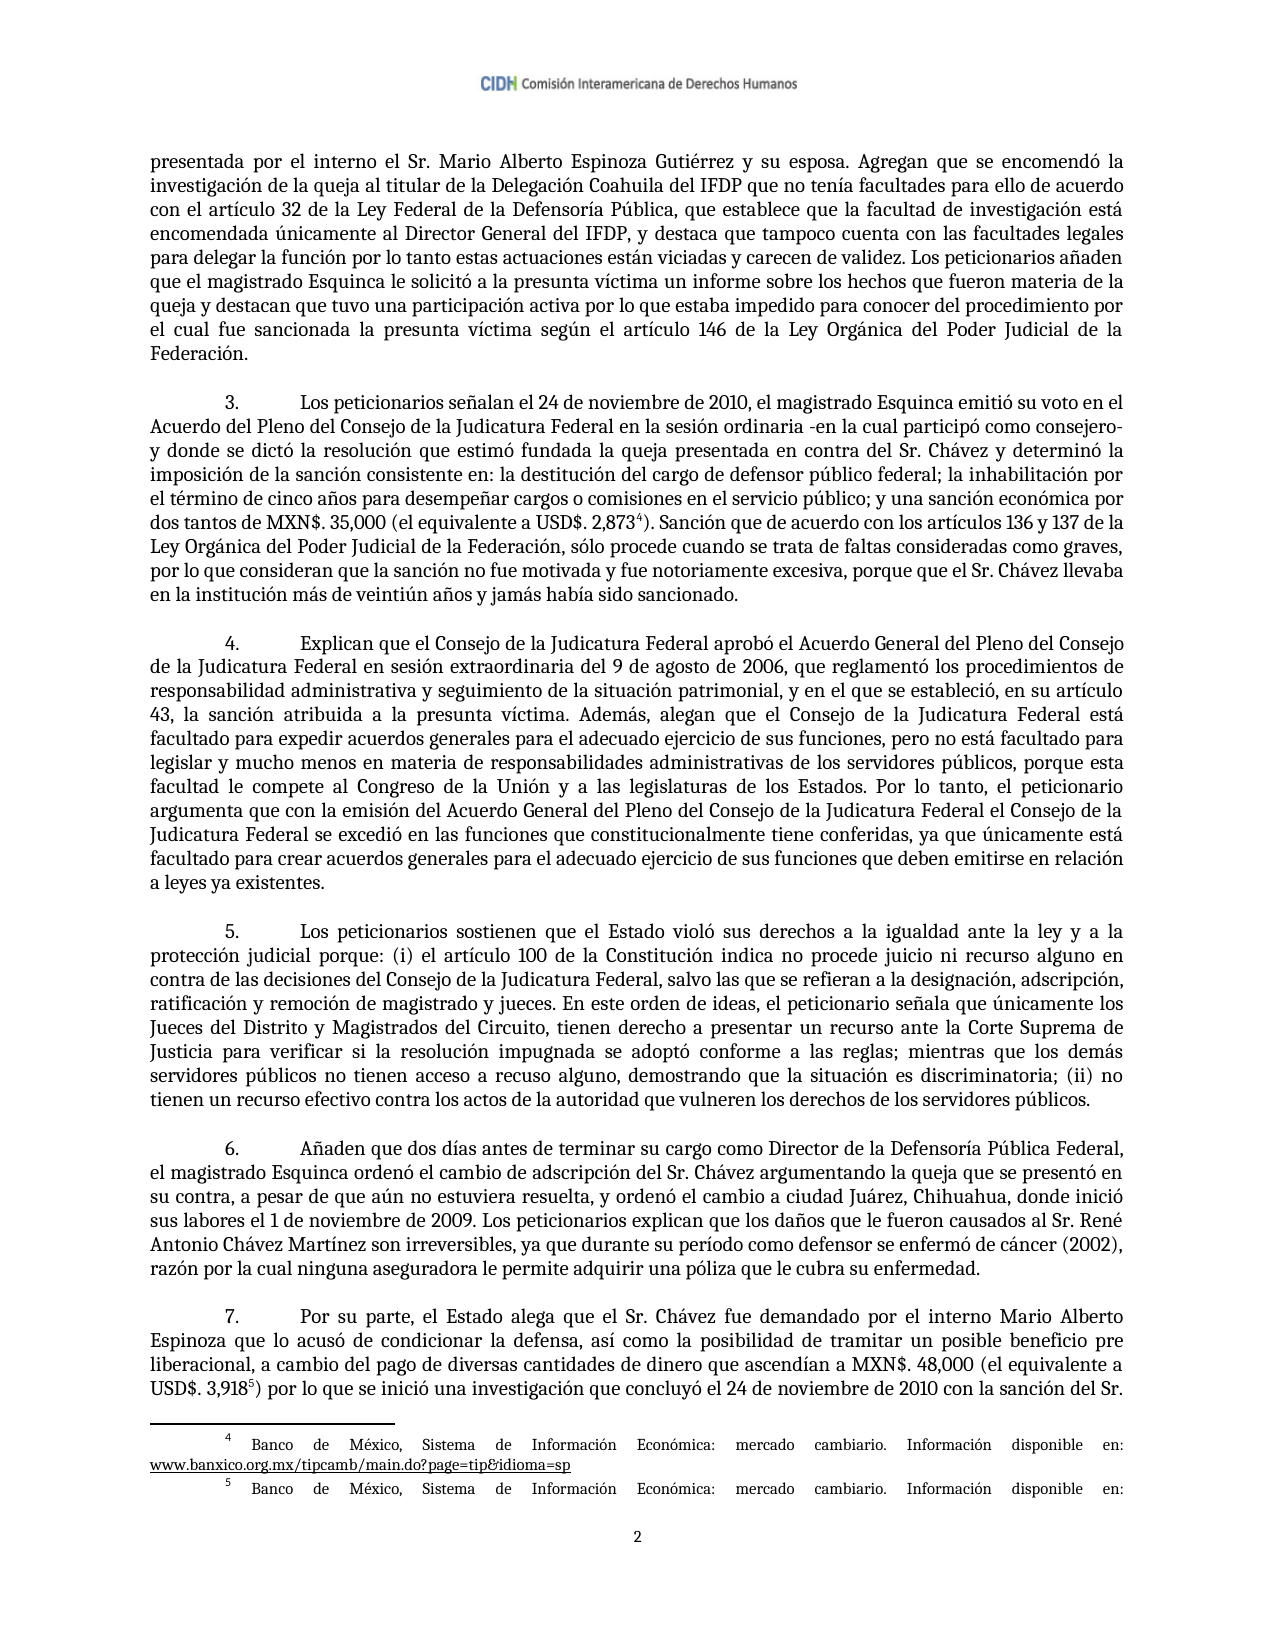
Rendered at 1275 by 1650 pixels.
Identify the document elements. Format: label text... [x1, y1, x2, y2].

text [150, 150, 1125, 366]
text 3. Los peticionarios señalan el 24 de noviembre de 2010, el magistrado Esquinca emitió su voto en el Acuerdo del Pleno del Consejo de la Judicatura Federal en la sesión ordinaria -en la cual participó como consejero- y donde se dictó la resolución que estimó fundada la queja presentada en contra del Sr. Chávez y determinó la imposición de la sanción consistente en: la destitución del cargo de defensor público federal; la inhabilitación por el término de cinco años para desempeñar cargos o comisiones en el servicio público; y una sanción económica por dos tantos de MXN$. 35,000 (el equivalente a USD$. 2,873). Sanción que de acuerdo con los artículos 136 y 137 de la Ley Orgánica del Poder Judicial de la Federación, sólo procede cuando se trata de faltas consideradas como graves, por lo que consideran que la sanción no fue motivada y fue notoriamente excesiva, porque que el Sr. Chávez llevaba en la institución más de veintiún años y jamás había sido sancionado. [150, 391, 1125, 606]
text 4. Explican que el Consejo de la Judicatura Federal aprobó el Acuerdo General del Pleno del Consejo de la Judicatura Federal en sesión extraordinaria del 9 de agosto de 2006, que reglamentó los procedimientos de responsabilidad administrativa y seguimiento de la situación patrimonial, y en el que se estableció, en su artículo 43, la sanción atribuida a la presunta víctima. Además, alegan que el Consejo de la Judicatura Federal está facultado para expedir acuerdos generales para el adecuado ejercicio de sus funciones, pero no está facultado para legislar y mucho menos en materia de responsabilidades administrativas de los servidores públicos, porque esta facultad le compete al Congreso de la Unión y a las legislaturas de los Estados. Por lo tanto, el peticionario argumenta que con la emisión del Acuerdo General del Pleno del Consejo de la Judicatura Federal el Consejo de la Judicatura Federal se excedió en las funciones que constitucionalmente tiene conferidas, ya que únicamente está facultado para crear acuerdos generales para el adecuado ejercicio de sus funciones que deben emitirse en relación a leyes ya existentes. [150, 631, 1125, 895]
text 6. Añaden que dos días antes de terminar su cargo como Director de la Defensoría Pública Federal, el magistrado Esquinca ordenó el cambio de adscripción del Sr. Chávez argumentando la queja que se presentó en su contra, a pesar de que aún no estuviera resuelta, y ordenó el cambio a ciudad Juárez, Chihuahua, donde inició sus labores el 1 de noviembre de 2009. Los peticionarios explican que los daños que le fueron causados al Sr. René Antonio Chávez Martínez son irreversibles, ya que durante su período como defensor se enfermó de cáncer (2002), razón por la cual ninguna aseguradora le permite adquirir una póliza que le cubra su enfermedad. [150, 1136, 1125, 1280]
text 5. Los peticionarios sostienen que el Estado violó sus derechos a la igualdad ante la ley y a la protección judicial porque: (i) el artículo 100 de la Constitución indica no procede juicio ni recurso alguno en contra de las decisiones del Consejo de la Judicatura Federal, salvo las que se refieran a la designación, adscripción, ratificación y remoción de magistrado y jueces. En este orden de ideas, el peticionario señala que únicamente los Jueces del Distrito y Magistrados del Circuito, tienen derecho a presentar un recurso ante la Corte Suprema de Justicia para verificar si la resolución impugnada se adoptó conforme a las reglas; mientras que los demás servidores públicos no tienen acceso a recuso alguno, demostrando que la situación es discriminatoria; (ii) no tienen un recurso efectivo contra los actos de la autoridad que vulneren los derechos de los servidores públicos. [150, 920, 1125, 1111]
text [150, 1305, 1125, 1401]
picture [475, 75, 800, 93]
